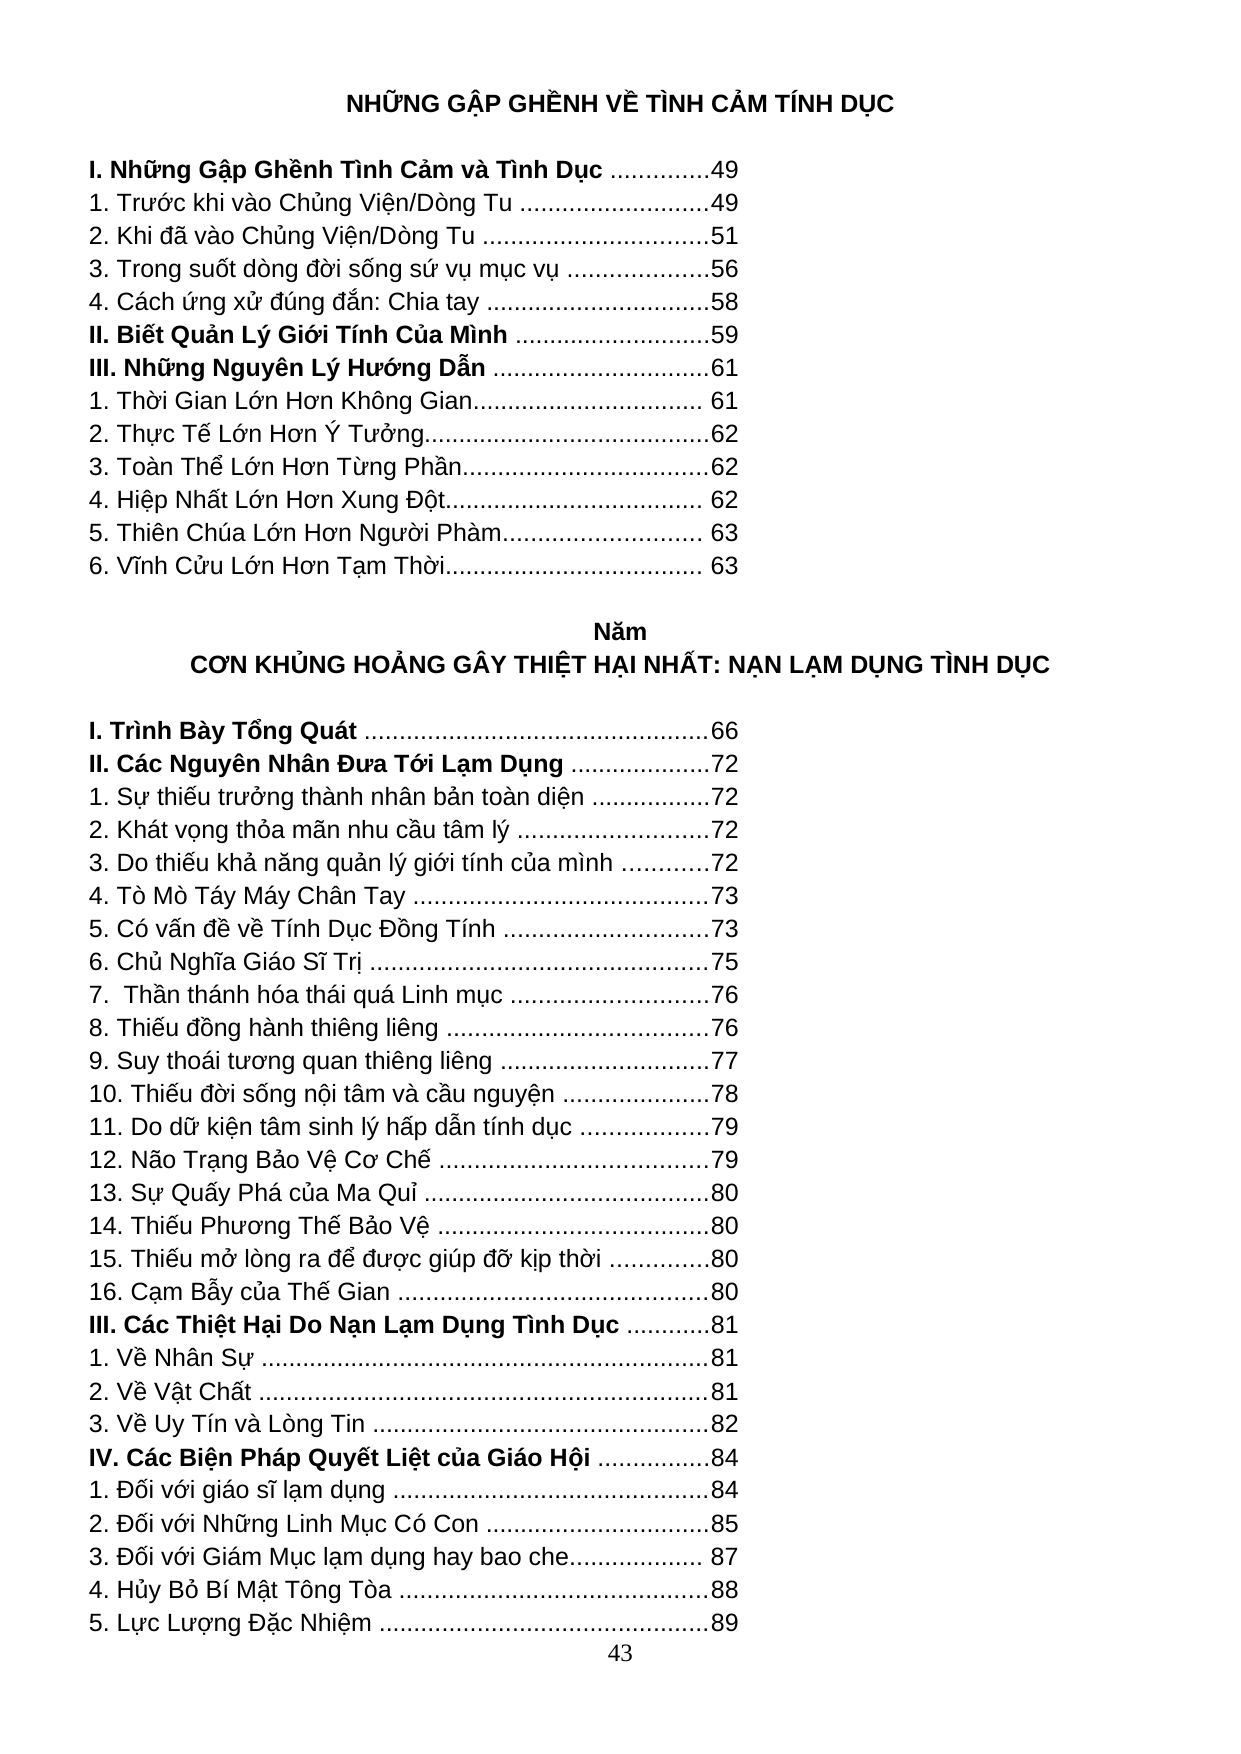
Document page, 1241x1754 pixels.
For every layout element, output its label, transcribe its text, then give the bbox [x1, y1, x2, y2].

text 3. Trong suốt dòng đời sống sứ vụ mục vụ 56 [89, 254, 1152, 282]
text 2. Khi đã vào Chủng Viện/Dòng Tu 51 [89, 221, 1152, 249]
text 4. Hủy Bỏ Bí Mật Tông Tòa 88 [89, 1574, 1152, 1603]
text III. Các Thiệt Hại Do Nạn Lạm Dụng Tình Dục 81 [89, 1310, 1152, 1339]
text 10. Thiếu đời sống nội tâm và cầu nguyện 78 [89, 1079, 1152, 1108]
text 7. Thần thánh hóa thái quá Linh mục 76 [89, 980, 1152, 1009]
text 2. Về Vật Chất 81 [89, 1376, 1152, 1405]
text 11. Do dữ kiện tâm sinh lý hấp dẫn tính dục 79 [89, 1112, 1152, 1141]
text I. Trình Bày Tổng Quát 66 [89, 716, 1152, 745]
text 8. Thiếu đồng hành thiêng liêng 76 [89, 1013, 1152, 1042]
text 2. Khát vọng thỏa mãn nhu cầu tâm lý 72 [89, 815, 1152, 844]
text Năm [89, 617, 1152, 646]
text III. Những Nguyên Lý Hướng Dẫn 61 [89, 353, 1152, 382]
text 16. Cạm Bẫy của Thế Gian 80 [89, 1277, 1152, 1306]
text 9. Suy thoái tương quan thiêng liêng 77 [89, 1046, 1152, 1075]
text 1. Trước khi vào Chủng Viện/Dòng Tu 49 [89, 188, 1152, 216]
text IV. Các Biện Pháp Quyết Liệt của Giáo Hội 84 [89, 1442, 1152, 1471]
text 3. Về Uy Tín và Lòng Tin 82 [89, 1409, 1152, 1438]
text 5. Có vấn đề về Tính Dục Đồng Tính 73 [89, 914, 1152, 943]
text 14. Thiếu Phương Thế Bảo Vệ 80 [89, 1211, 1152, 1240]
text II. Các Nguyên Nhân Đưa Tới Lạm Dụng 72 [89, 749, 1152, 778]
text 4. Hiệp Nhất Lớn Hơn Xung Đột 62 [89, 485, 1152, 514]
text 1. Về Nhân Sự 81 [89, 1343, 1152, 1372]
text 1. Đối với giáo sĩ lạm dụng 84 [89, 1476, 1152, 1504]
text 2. Thực Tế Lớn Hơn Ý Tưởng 62 [89, 419, 1152, 448]
text NHỮNG GẬP GHỀNH VỀ TÌNH CẢM TÍNH DỤC [89, 89, 1152, 117]
text 12. Não Trạng Bảo Vệ Cơ Chế 79 [89, 1145, 1152, 1174]
text 3. Do thiếu khả năng quản lý giới tính của mình 72 [89, 848, 1152, 877]
text 5. Thiên Chúa Lớn Hơn Người Phàm 63 [89, 518, 1152, 547]
text 3. Toàn Thể Lớn Hơn Từng Phần 62 [89, 452, 1152, 481]
text 13. Sự Quấy Phá của Ma Quỉ 80 [89, 1178, 1152, 1207]
text 1. Thời Gian Lớn Hơn Không Gian 61 [89, 386, 1152, 414]
text 3. Đối với Giám Mục lạm dụng hay bao che 87 [89, 1542, 1152, 1570]
text I. Những Gập Ghềnh Tình Cảm và Tình Dục 49 [89, 155, 1152, 183]
text 15. Thiếu mở lòng ra để được giúp đỡ kịp thời 80 [89, 1244, 1152, 1273]
text 6. Vĩnh Cửu Lớn Hơn Tạm Thời 63 [89, 551, 1152, 580]
text 5. Lực Lượng Đặc Nhiệm 89 [89, 1608, 1152, 1636]
text 2. Đối với Những Linh Mục Có Con 85 [89, 1508, 1152, 1537]
text II. Biết Quản Lý Giới Tính Của Mình 59 [89, 320, 1152, 348]
text 4. Cách ứng xử đúng đắn: Chia tay 58 [89, 287, 1152, 316]
text 6. Chủ Nghĩa Giáo Sĩ Trị 75 [89, 947, 1152, 976]
text CƠN KHỦNG HOẢNG GÂY THIỆT HẠI NHẤT: NẠN LẠM DỤNG TÌNH DỤC [89, 650, 1152, 679]
text 4. Tò Mò Táy Máy Chân Tay 73 [89, 881, 1152, 910]
text 1. Sự thiếu trưởng thành nhân bản toàn diện 72 [89, 782, 1152, 811]
